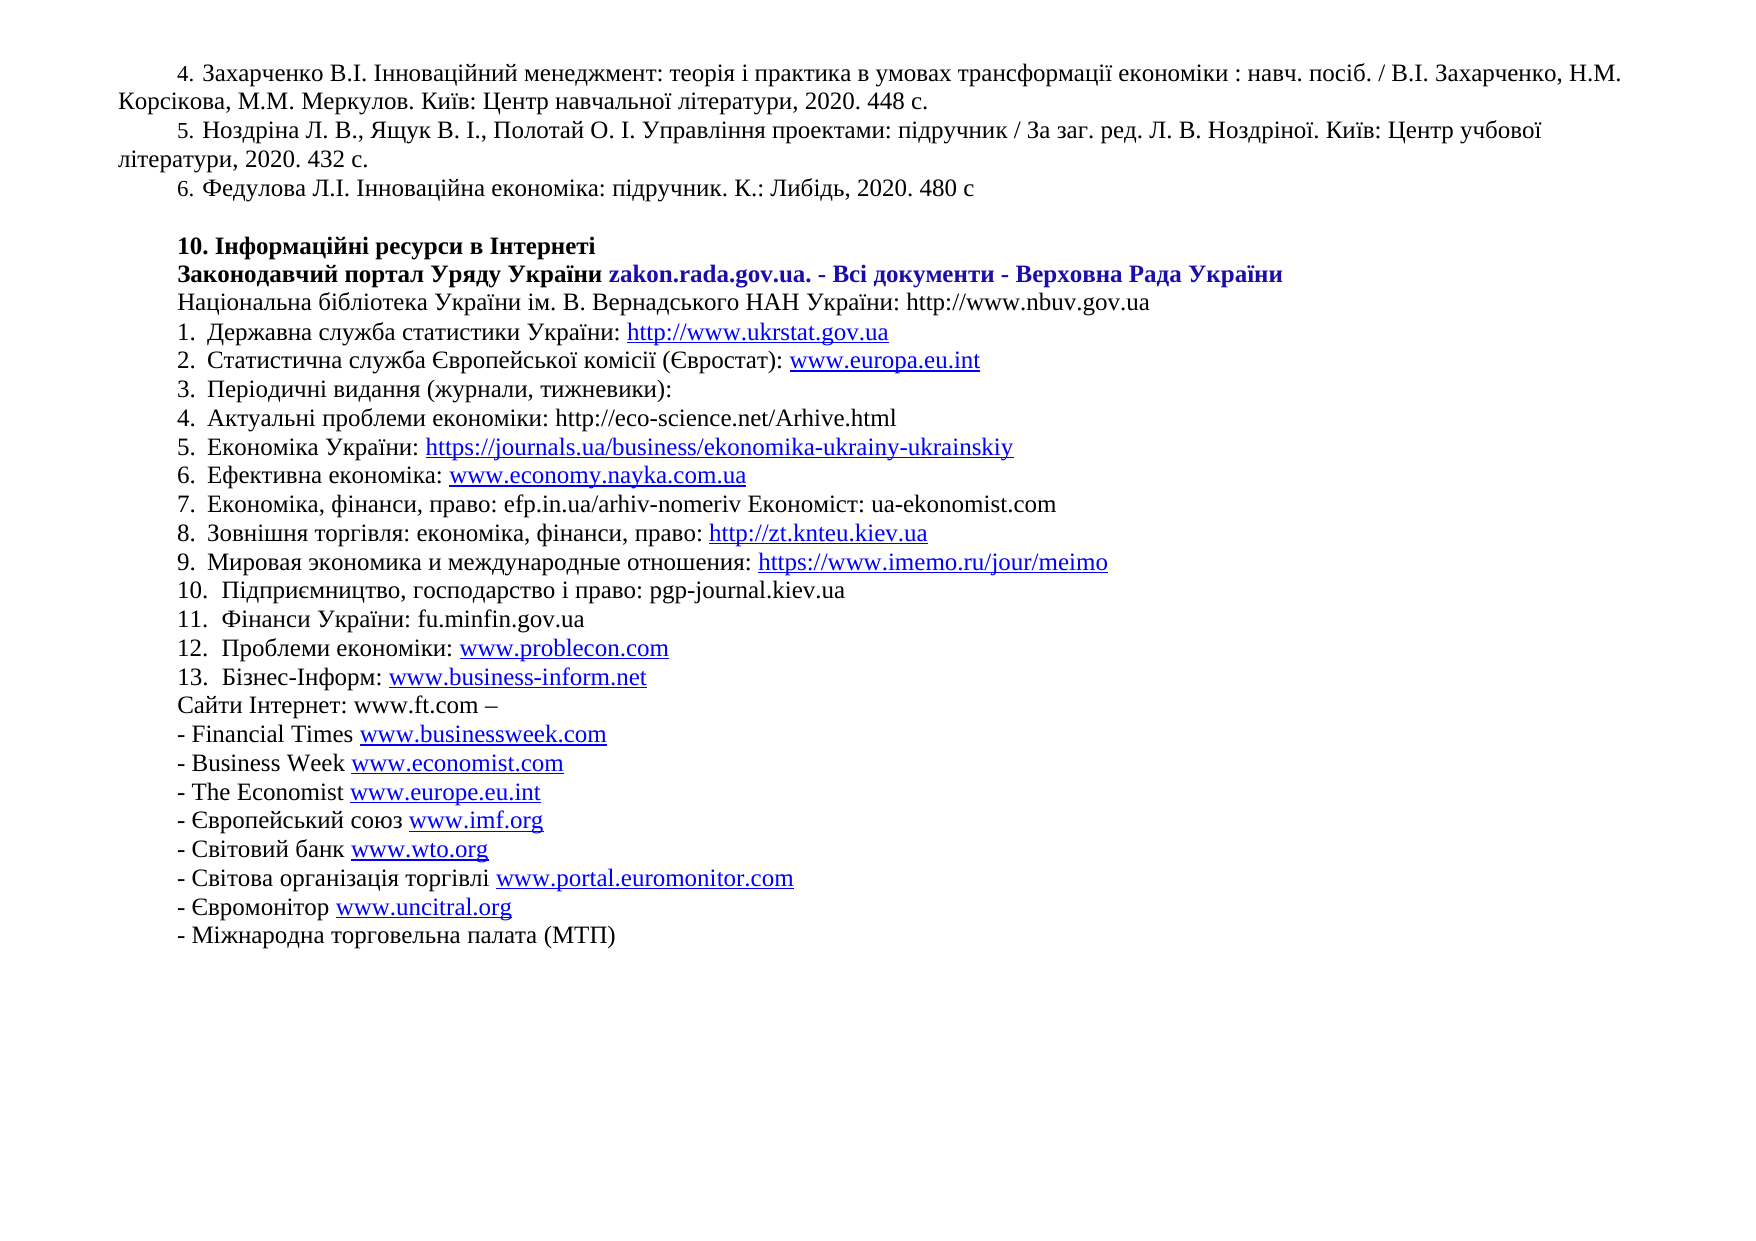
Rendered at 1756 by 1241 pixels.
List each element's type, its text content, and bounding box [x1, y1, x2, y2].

list Мировая экономика и международные отношения: https://www.imemo.ru/jour/meimo [177, 547, 1691, 575]
list Федулова Л.І. Інноваційна економіка: підручник. К.: Либідь, 2020. 480 с [177, 173, 1691, 202]
list Зовнішня торгівля: економіка, фінанси, право: http://zt.knteu.kiev.ua [177, 518, 1691, 547]
list Ефективна економіка: www.economy.nayka.com.ua [177, 460, 1691, 489]
list Ноздріна Л. В., Ящук В. І., Полотай О. І. Управління проектами: підручник / За заг. ред. Л. В. Ноздріної. Київ: Центр учбової літератури, 2020. 432 с. [118, 115, 1543, 173]
list Актуальні проблеми економіки: http://eco-science.net/Arhive.html [177, 403, 1691, 432]
list The Economist www.europe.eu.int [177, 777, 1691, 806]
list Підприємництво, господарство і право: pgp-journal.kiev.ua [177, 576, 1691, 604]
text Законодавчий портал Уряду України zakon.rada.gov.ua. - Всі документи - Верховна Рада України [177, 259, 1691, 288]
list Світовий банк www.wto.org [177, 834, 1691, 863]
list Проблеми економіки: www.problecon.com [177, 633, 1691, 662]
list Business Week www.economist.com [177, 748, 1691, 777]
list Статистична служба Європейської комісії (Євростат): www.europa.eu.int [177, 345, 1691, 374]
list Financial Times www.businessweek.com [177, 719, 1691, 748]
list Євромонітор www.uncitral.org [177, 892, 1691, 921]
list Міжнародна торговельна палата (МТП) [177, 921, 1691, 949]
text Національна бібліотека України ім. В. Вернадського НАН України: http://www.nbuv.gov.ua [177, 288, 1691, 317]
list Економіка, фінанси, право: efp.in.ua/arhiv-nomeriv Економіст: ua-ekonomist.com [177, 489, 1691, 518]
list Європейський союз www.imf.org [177, 806, 1691, 834]
list Бізнес-Інформ: www.business-inform.net Сайти Інтернет: www.ft.com – [177, 662, 648, 719]
subtitle 10. Інформаційні ресурси в Інтернеті [177, 231, 1691, 259]
list Фінанси України: fu.minfin.gov.ua [177, 604, 1691, 633]
list Світова організація торгівлі www.portal.euromonitor.com [177, 863, 1691, 892]
list Державна служба статистики України: http://www.ukrstat.gov.ua [177, 317, 1691, 345]
list Економіка України: https://journals.ua/business/ekonomika-ukrainy-ukrainskiy [177, 432, 1691, 460]
list Періодичні видання (журнали, тижневики): [177, 374, 1691, 403]
list Захарченко В.І. Інноваційний менеджмент: теорія і практика в умовах трансформації економіки : навч. посіб. / В.І. Захарченко, Н.М. Корсікова, М.М. Меркулов. Київ: Центр навчальної літератури, 2020. 448 с. [118, 58, 1623, 115]
